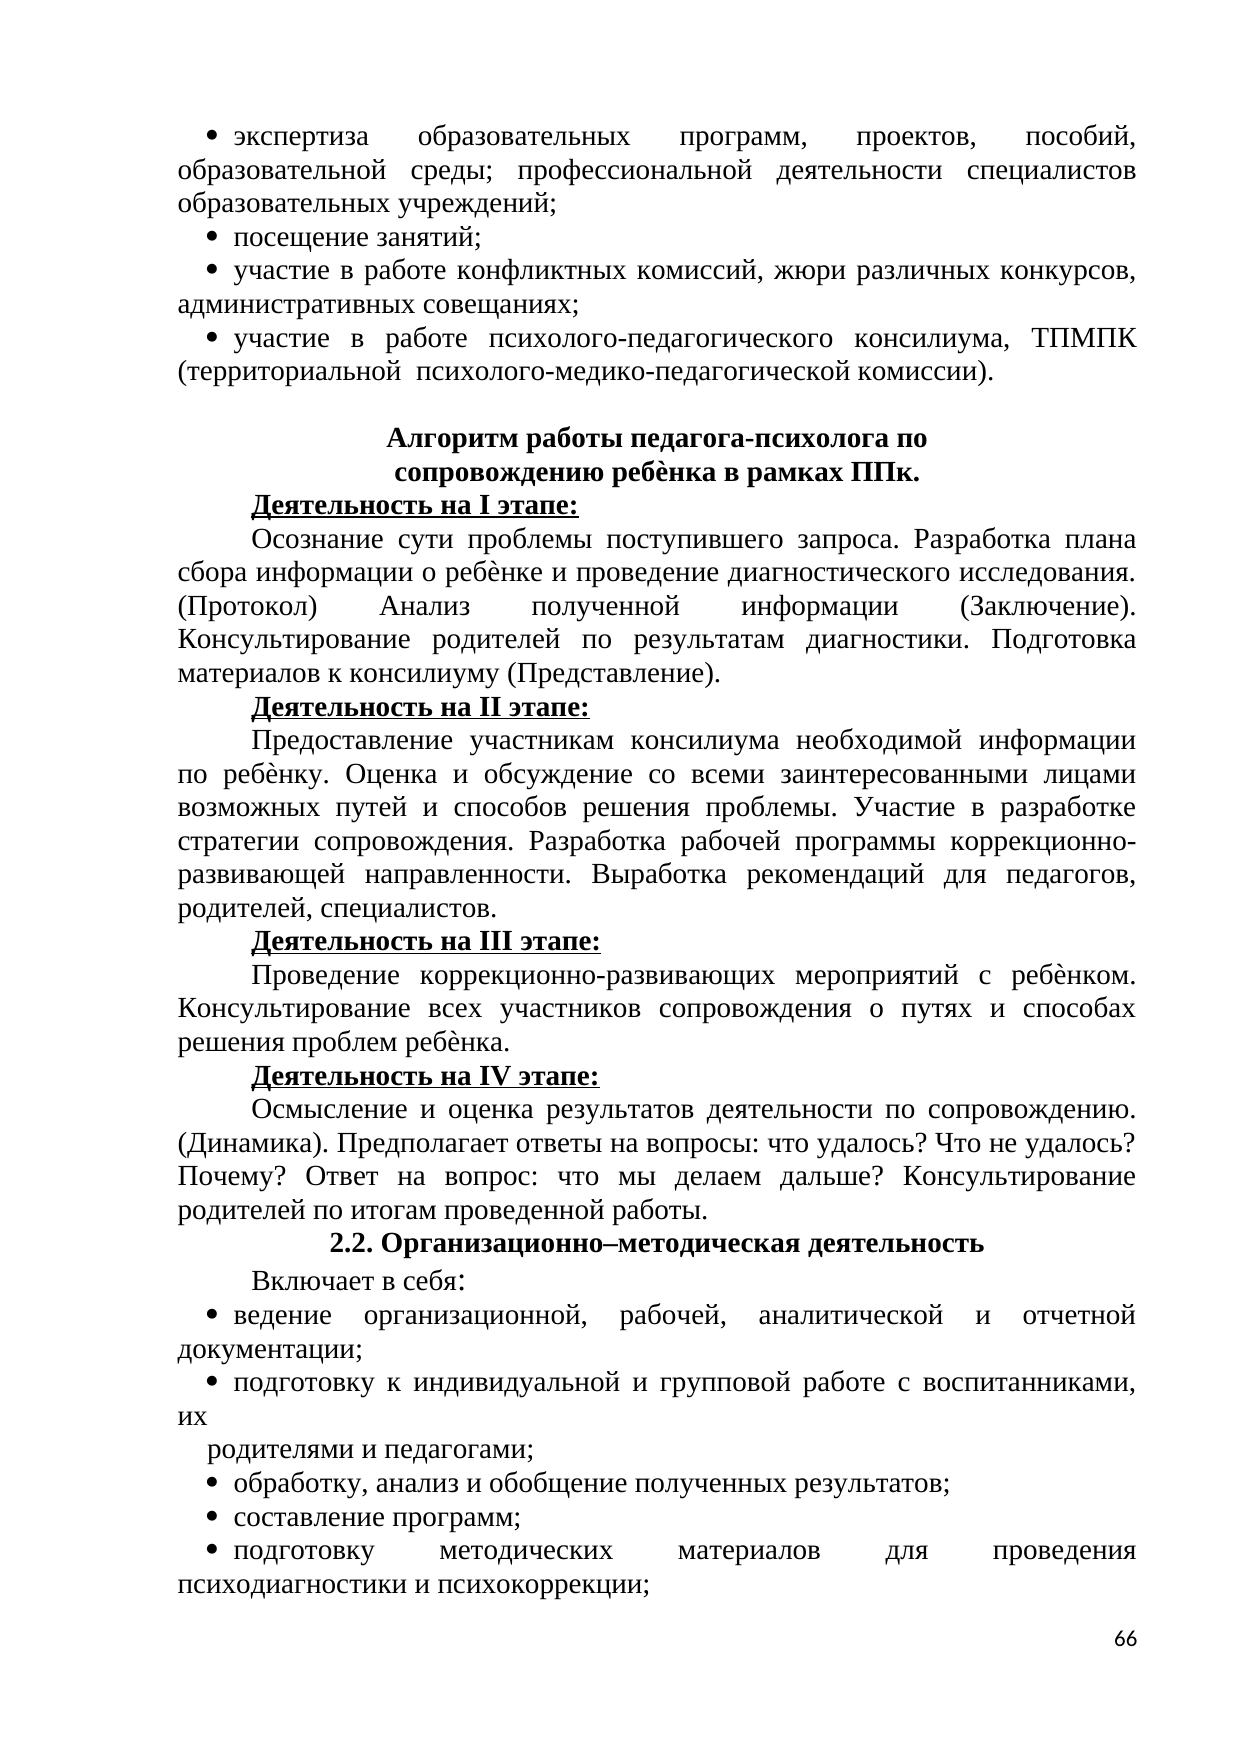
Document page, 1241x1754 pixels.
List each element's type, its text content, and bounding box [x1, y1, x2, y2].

text Деятельность на III этапе: [177, 923, 1137, 957]
text Деятельность на II этапе: [177, 689, 1137, 722]
text 2.2. Организационно–методическая деятельность [177, 1225, 1137, 1259]
text Деятельность на IV этапе: [177, 1058, 1137, 1091]
text участие в работе психолого-педагогического консилиума, ТПМПК (территориальной психолого-медико-педагогической комиссии). [177, 320, 1137, 387]
text обработку, анализ и обобщение полученных результатов; [177, 1465, 1137, 1499]
text участие в работе конфликтных комиссий, жюри различных конкурсов, административных совещаниях; [177, 252, 1137, 320]
text экспертиза образовательных программ, проектов, пособий, образовательной среды; профессиональной деятельности специалистов образовательных учреждений; [177, 118, 1137, 219]
text составление программ; [177, 1499, 1137, 1532]
text подготовку методических материалов для проведения психодиагностики и психокоррекции; [177, 1532, 1137, 1600]
text сопровождению ребѐнка в рамках ППк. [177, 454, 1137, 487]
text Проведение коррекционно-развивающих мероприятий с ребѐнком. Консультирование всех участников сопровождения о путях и способах решения проблем ребѐнка. [177, 957, 1137, 1058]
text Предоставление участникам консилиума необходимой информации по ребѐнку. Оценка и обсуждение со всеми заинтересованными лицами возможных путей и способов решения проблемы. Участие в разработке стратегии сопровождения. Разработка рабочей программы коррекционно-развивающей направленности. Выработка рекомендаций для педагогов, родителей, специалистов. [177, 722, 1137, 923]
text ведение организационной, рабочей, аналитической и отчетной документации; [177, 1297, 1137, 1364]
text Осознание сути проблемы поступившего запроса. Разработка плана сбора информации о ребѐнке и проведение диагностического исследования. (Протокол) Анализ полученной информации (Заключение). Консультирование родителей по результатам диагностики. Подготовка материалов к консилиуму (Представление). [177, 521, 1137, 689]
text подготовку к индивидуальной и групповой работе с воспитанниками, их [177, 1364, 1137, 1432]
text посещение занятий; [177, 219, 1137, 252]
text Деятельность на I этапе: [177, 487, 1137, 521]
text Алгоритм работы педагога-психолога по [177, 420, 1137, 454]
text Осмысление и оценка результатов деятельности по сопровождению. (Динамика). Предполагает ответы на вопросы: что удалось? Что не удалось? Почему? Ответ на вопрос: что мы делаем дальше? Консультирование родителей по итогам проведенной работы. [177, 1091, 1137, 1225]
text родителями и педагогами; [177, 1432, 1137, 1465]
text Включает в себя: [177, 1259, 1137, 1297]
